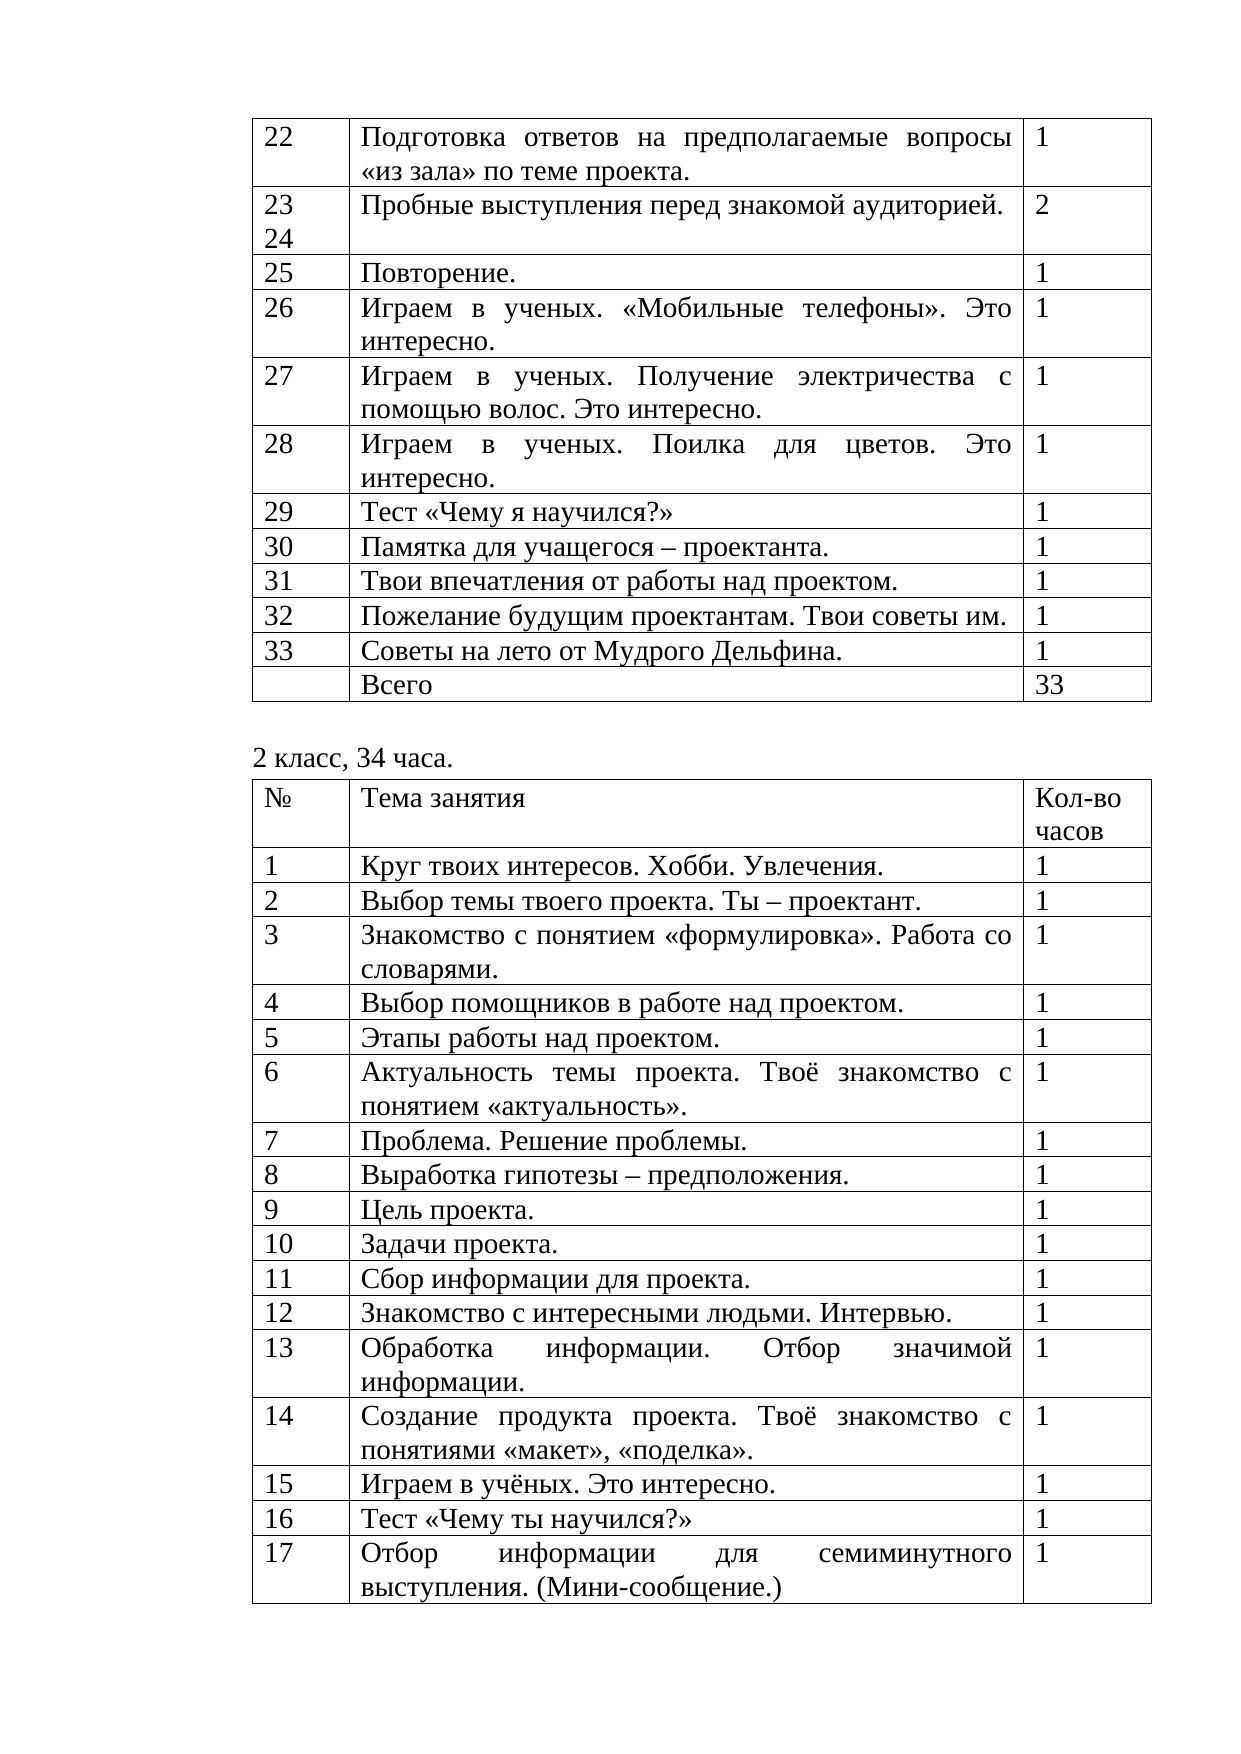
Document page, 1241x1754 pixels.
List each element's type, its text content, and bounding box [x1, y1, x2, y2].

table_cell Памятка для учащегося – проектанта. [350, 529, 1023, 562]
table_cell Проблема. Решение проблемы. [350, 1123, 1023, 1156]
table_cell 10 [253, 1226, 349, 1260]
table_cell 12 [253, 1296, 349, 1329]
table_cell Твои впечатления от работы над проектом. [350, 564, 1023, 597]
table_cell 16 [253, 1501, 349, 1534]
table_cell Этапы работы над проектом. [350, 1020, 1023, 1053]
table_cell Обработка информации. Отбор значимой информации. [350, 1330, 1023, 1397]
table_cell Играем в учёных. Это интересно. [350, 1466, 1023, 1500]
table_cell 1 [253, 848, 349, 882]
table_cell 1 [1024, 848, 1151, 882]
table_cell Советы на лето от Мудрого Дельфина. [350, 633, 1023, 666]
table_cell 32 [253, 598, 349, 632]
table_cell 1 [1024, 1501, 1151, 1534]
table_cell Играем в ученых. «Мобильные телефоны». Это интересно. [350, 290, 1023, 357]
table_cell 33 [1024, 667, 1151, 701]
table_cell 28 [253, 426, 349, 493]
table_cell 1 [1024, 529, 1151, 562]
table_cell Задачи проекта. [350, 1226, 1023, 1260]
table_cell Выбор помощников в работе над проектом. [350, 985, 1023, 1019]
table_cell 2 [1024, 187, 1151, 254]
table_cell 13 [253, 1330, 349, 1397]
table_cell 1 [1024, 1055, 1151, 1122]
table_cell 4 [253, 985, 349, 1019]
table_cell 3 [253, 917, 349, 984]
table_cell Тест «Чему ты научился?» [350, 1501, 1023, 1534]
table_cell Пробные выступления перед знакомой аудиторией. [350, 187, 1023, 254]
table_cell Актуальность темы проекта. Твоё знакомство с понятием «актуальность». [350, 1055, 1023, 1122]
table_cell 2 [253, 883, 349, 916]
table_cell Круг твоих интересов. Хобби. Увлечения. [350, 848, 1023, 882]
table_cell Играем в ученых. Поилка для цветов. Это интересно. [350, 426, 1023, 493]
table_cell 22 [253, 119, 349, 186]
table_cell 29 [253, 494, 349, 528]
table_cell Тест «Чему я научился?» [350, 494, 1023, 528]
table_cell 23 24 [253, 187, 349, 254]
table_cell 27 [253, 358, 349, 425]
table_cell 6 [253, 1055, 349, 1122]
table_cell 30 [253, 529, 349, 562]
table_cell 5 [253, 1020, 349, 1053]
table_cell 1 [1024, 119, 1151, 186]
table_cell 1 [1024, 917, 1151, 984]
table_cell 1 [1024, 564, 1151, 597]
table_cell Сбор информации для проекта. [350, 1261, 1023, 1294]
table_cell 33 [253, 633, 349, 666]
table_cell 1 [1024, 1466, 1151, 1500]
table_cell Пожелание будущим проектантам. Твои советы им. [350, 598, 1023, 632]
table_cell 1 [1024, 1296, 1151, 1329]
table_cell Отбор информации для семиминутного выступления. (Мини-сообщение.) [350, 1536, 1023, 1603]
table_cell Играем в ученых. Получение электричества с помощью волос. Это интересно. [350, 358, 1023, 425]
table_cell 1 [1024, 883, 1151, 916]
table_cell 1 [1024, 290, 1151, 357]
table_cell 1 [1024, 1020, 1151, 1053]
table_cell Всего [350, 667, 1023, 701]
table_cell 17 [253, 1536, 349, 1603]
table_cell 1 [1024, 1157, 1151, 1191]
table_cell 9 [253, 1192, 349, 1225]
list 2 класс, 34 часа. [252, 740, 1152, 774]
table_cell Знакомство с понятием «формулировка». Работа со словарями. [350, 917, 1023, 984]
table_cell 1 [1024, 985, 1151, 1019]
table_cell 8 [253, 1157, 349, 1191]
table_cell 31 [253, 564, 349, 597]
table_cell Повторение. [350, 255, 1023, 289]
table_cell 1 [1024, 494, 1151, 528]
table_cell 1 [1024, 1261, 1151, 1294]
table_cell 1 [1024, 1192, 1151, 1225]
table_cell 1 [1024, 1123, 1151, 1156]
table_cell Создание продукта проекта. Твоё знакомство с понятиями «макет», «поделка». [350, 1398, 1023, 1465]
table_header Кол-во часов [1024, 780, 1151, 847]
table_header № [253, 780, 349, 847]
table_cell Выбор темы твоего проекта. Ты – проектант. [350, 883, 1023, 916]
table_cell 1 [1024, 1536, 1151, 1603]
table_cell [253, 667, 349, 701]
table_cell 1 [1024, 358, 1151, 425]
table_header Тема занятия [350, 780, 1023, 847]
table_cell 1 [1024, 255, 1151, 289]
table_cell 1 [1024, 1398, 1151, 1465]
table_cell 25 [253, 255, 349, 289]
table_cell 1 [1024, 598, 1151, 632]
table_cell 14 [253, 1398, 349, 1465]
table_cell 11 [253, 1261, 349, 1294]
table_cell Выработка гипотезы – предположения. [350, 1157, 1023, 1191]
table_cell Цель проекта. [350, 1192, 1023, 1225]
table_cell 1 [1024, 426, 1151, 493]
table_cell 7 [253, 1123, 349, 1156]
table_cell Подготовка ответов на предполагаемые вопросы «из зала» по теме проекта. [350, 119, 1023, 186]
table_cell 1 [1024, 1226, 1151, 1260]
table_cell 1 [1024, 633, 1151, 666]
table_cell 26 [253, 290, 349, 357]
table_cell 15 [253, 1466, 349, 1500]
table_cell 1 [1024, 1330, 1151, 1397]
table_cell Знакомство с интересными людьми. Интервью. [350, 1296, 1023, 1329]
